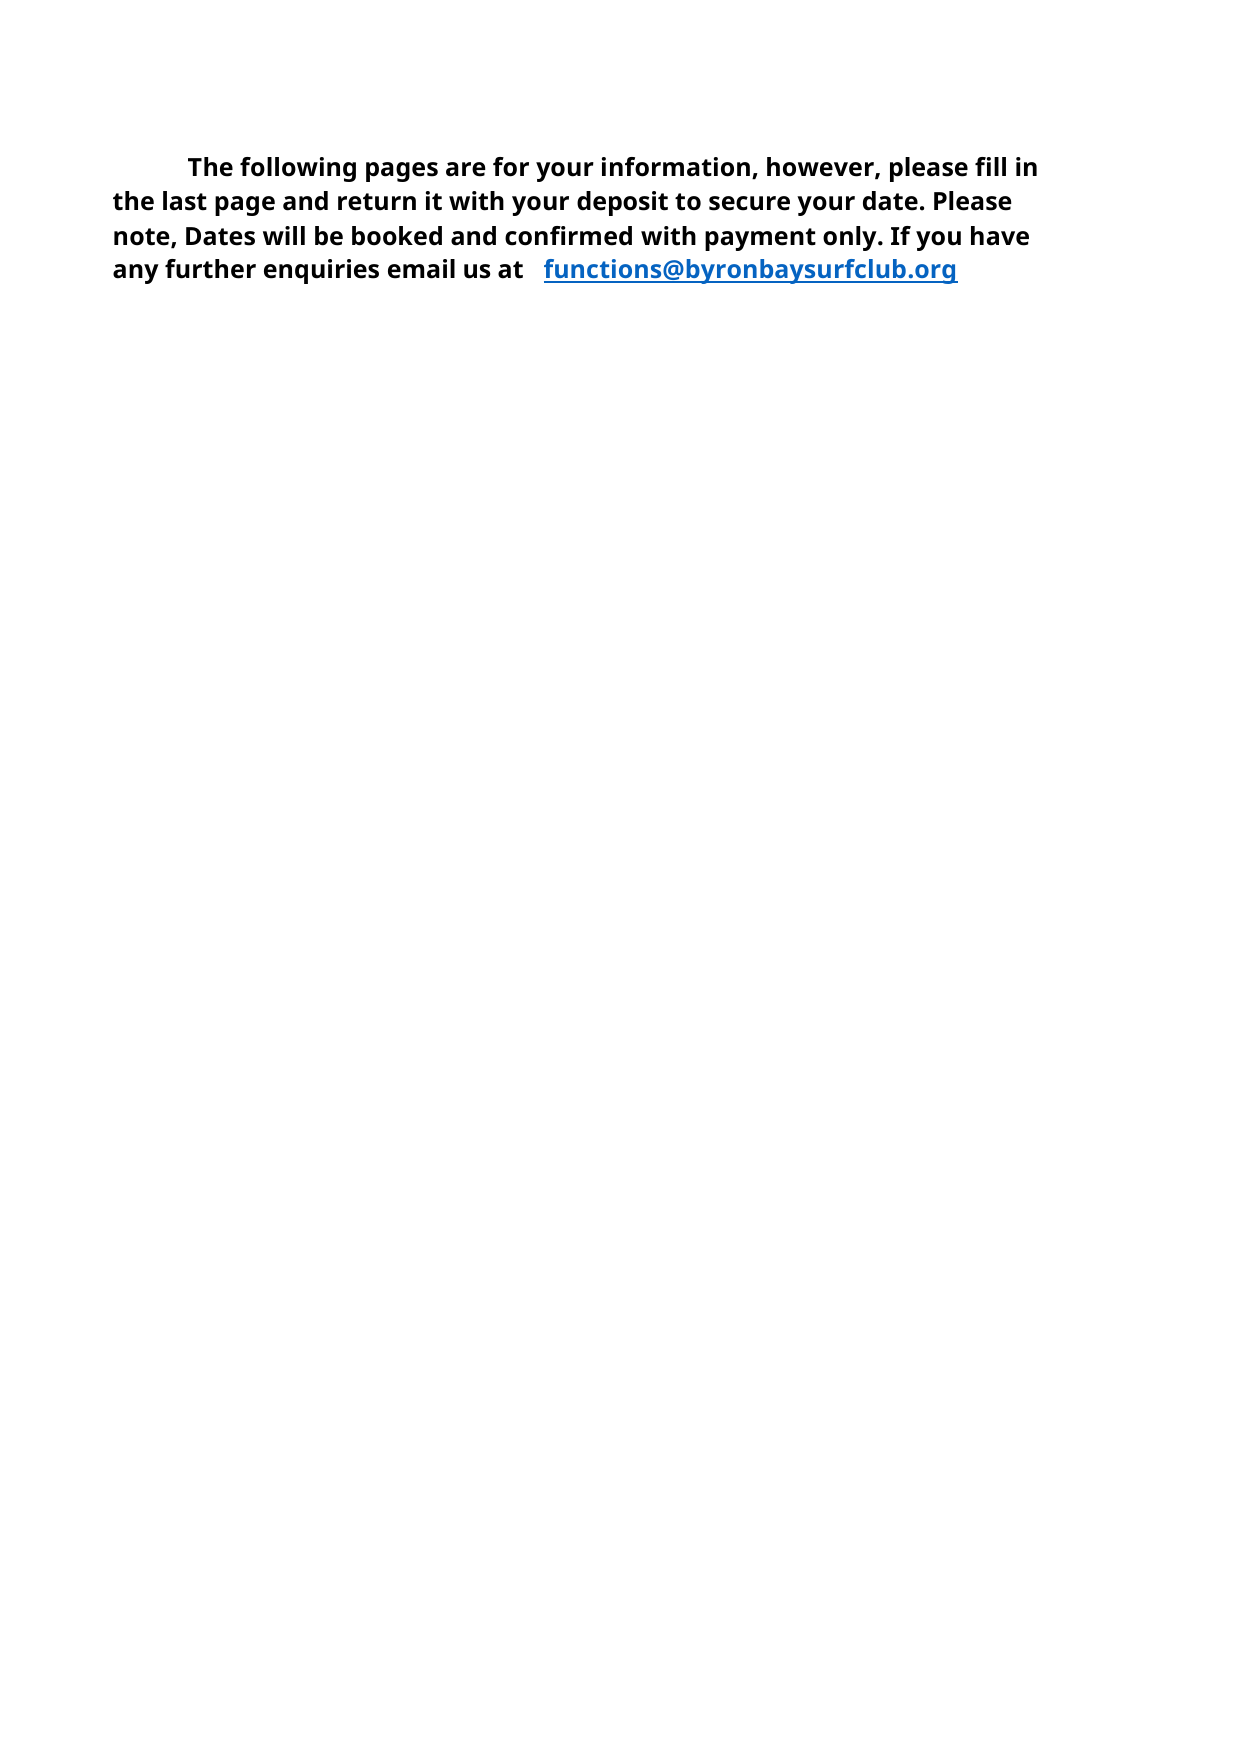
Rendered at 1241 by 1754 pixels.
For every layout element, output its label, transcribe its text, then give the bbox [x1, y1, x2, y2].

text The following pages are for your information, however, please fill in the last page and return it with your deposit to secure your date. Please note, Dates will be booked and confirmed with payment only. If you have any further enquiries email us at functions@byronbaysurfclub.org [112, 150, 1068, 286]
